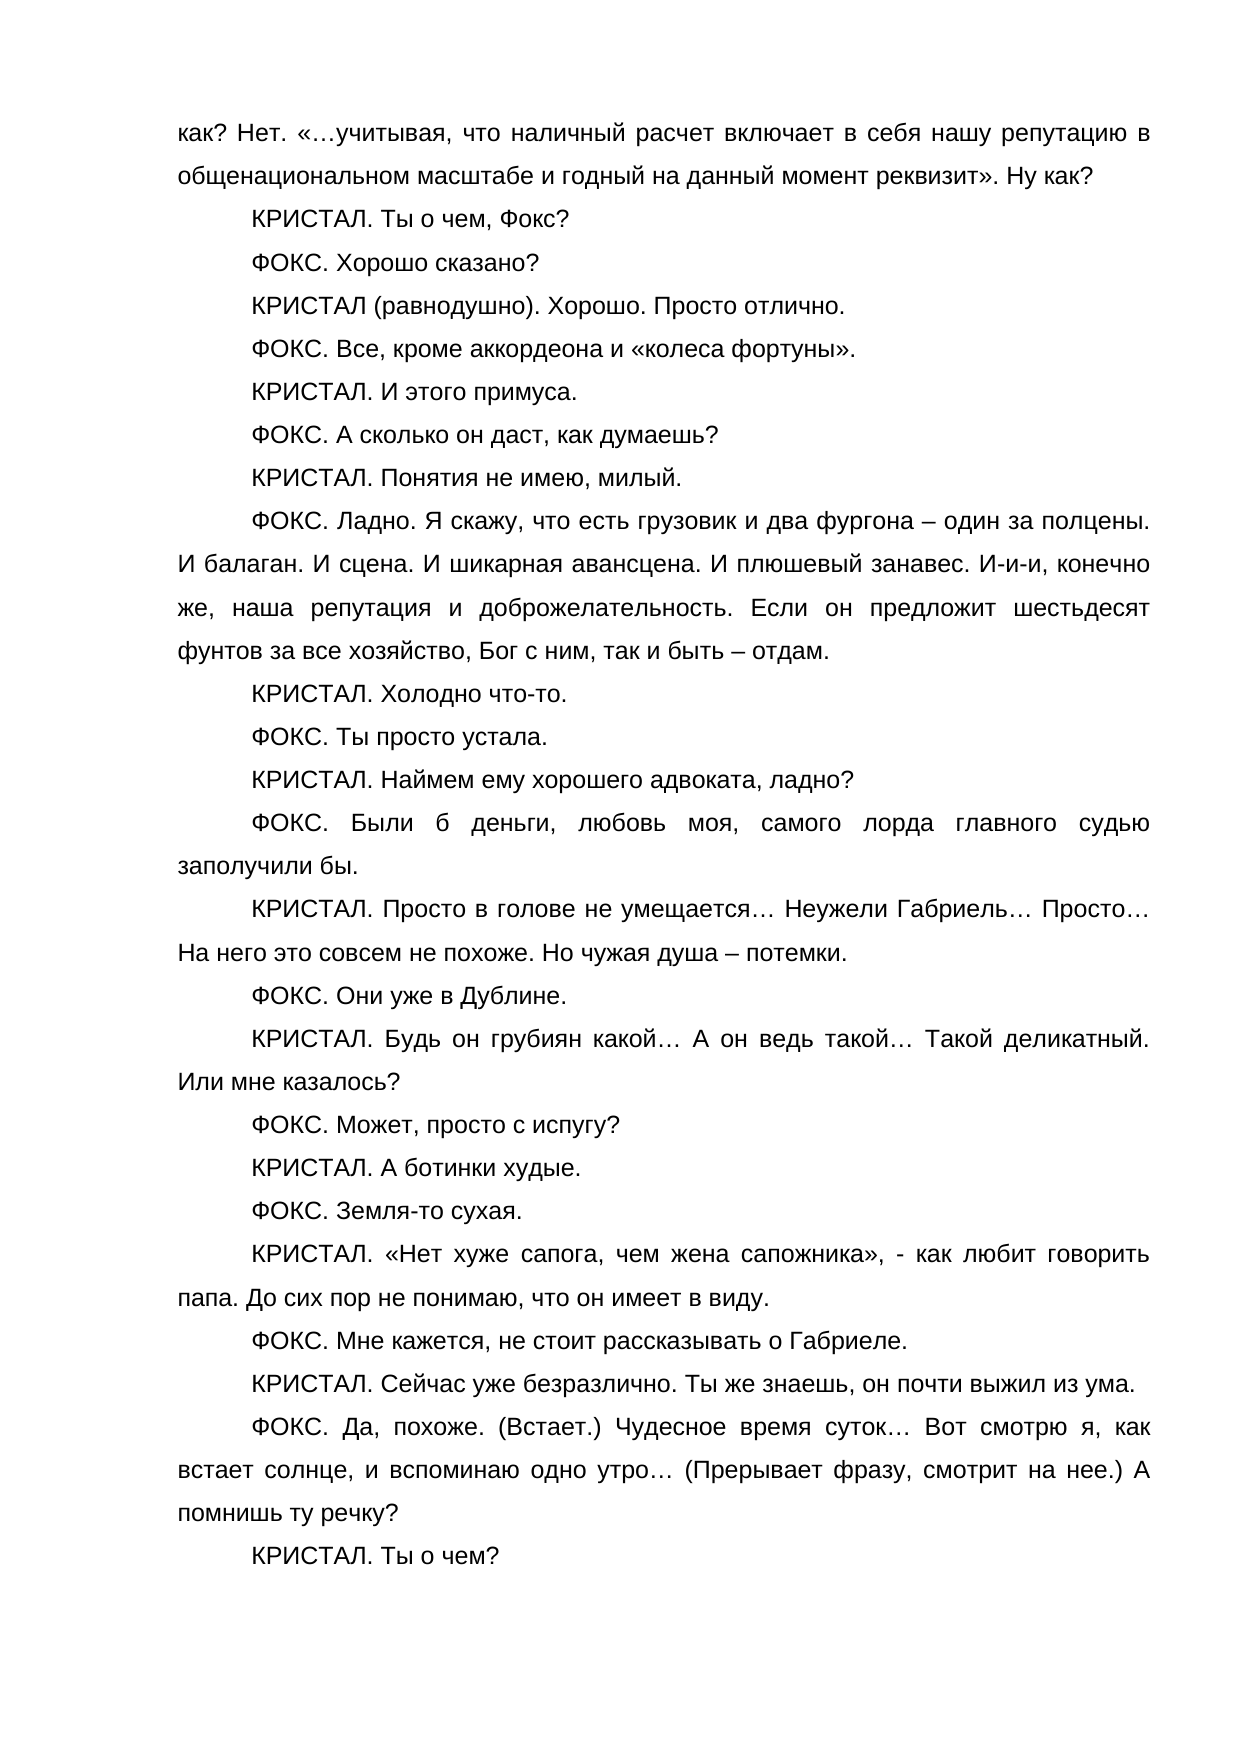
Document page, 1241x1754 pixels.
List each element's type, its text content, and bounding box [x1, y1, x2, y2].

text КРИСТАЛ. И этого примуса. [177, 377, 1152, 406]
text ФОКС. Они уже в Дублине. [177, 981, 1152, 1009]
text ФОКС. Ладно. Я скажу, что есть грузовик и два фургона – один за полцены. И балаган. И сцена. И шикарная авансцена. И плюшевый занавес. И-и-и, конечно же, наша репутация и доброжелательность. Если он предложит шестьдесят фунтов за все хозяйство, Бог с ним, так и быть – отдам. [177, 506, 1152, 664]
text КРИСТАЛ. Сейчас уже безразлично. Ты же знаешь, он почти выжил из ума. [177, 1369, 1152, 1397]
text ФОКС. Хорошо сказано? [177, 247, 1152, 276]
text КРИСТАЛ. Холодно что-то. [177, 679, 1152, 707]
text КРИСТАЛ. Просто в голове не умещается… Неужели Габриель… Просто… На него это совсем не похоже. Но чужая душа – потемки. [177, 894, 1152, 966]
text ФОКС. Может, просто с испугу? [177, 1110, 1152, 1139]
text КРИСТАЛ. А ботинки худые. [177, 1153, 1152, 1182]
text КРИСТАЛ. Понятия не имею, милый. [177, 463, 1152, 492]
text ФОКС. Все, кроме аккордеона и «колеса фортуны». [177, 334, 1152, 362]
text КРИСТАЛ (равнодушно). Хорошо. Просто отлично. [177, 291, 1152, 319]
text КРИСТАЛ. Ты о чем? [177, 1541, 1152, 1570]
text КРИСТАЛ. Ты о чем, Фокс? [177, 204, 1152, 233]
text ФОКС. Земля-то сухая. [177, 1196, 1152, 1225]
text КРИСТАЛ. Будь он грубиян какой… А он ведь такой… Такой деликатный. Или мне казалось? [177, 1024, 1152, 1096]
text КРИСТАЛ. Наймем ему хорошего адвоката, ладно? [177, 765, 1152, 794]
text КРИСТАЛ. «Нет хуже сапога, чем жена сапожника», - как любит говорить папа. До сих пор не понимаю, что он имеет в виду. [177, 1239, 1152, 1311]
text ФОКС. Мне кажется, не стоит рассказывать о Габриеле. [177, 1326, 1152, 1354]
text ФОКС. Ты просто устала. [177, 722, 1152, 751]
text ФОКС. А сколько он даст, как думаешь? [177, 420, 1152, 449]
text ФОКС. Да, похоже. (Встает.) Чудесное время суток… Вот смотрю я, как встает солнце, и вспоминаю одно утро… (Прерывает фразу, смотрит на нее.) А помнишь ту речку? [177, 1412, 1152, 1527]
text ФОКС. Были б деньги, любовь моя, самого лорда главного судью заполучили бы. [177, 808, 1152, 880]
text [177, 118, 1152, 190]
